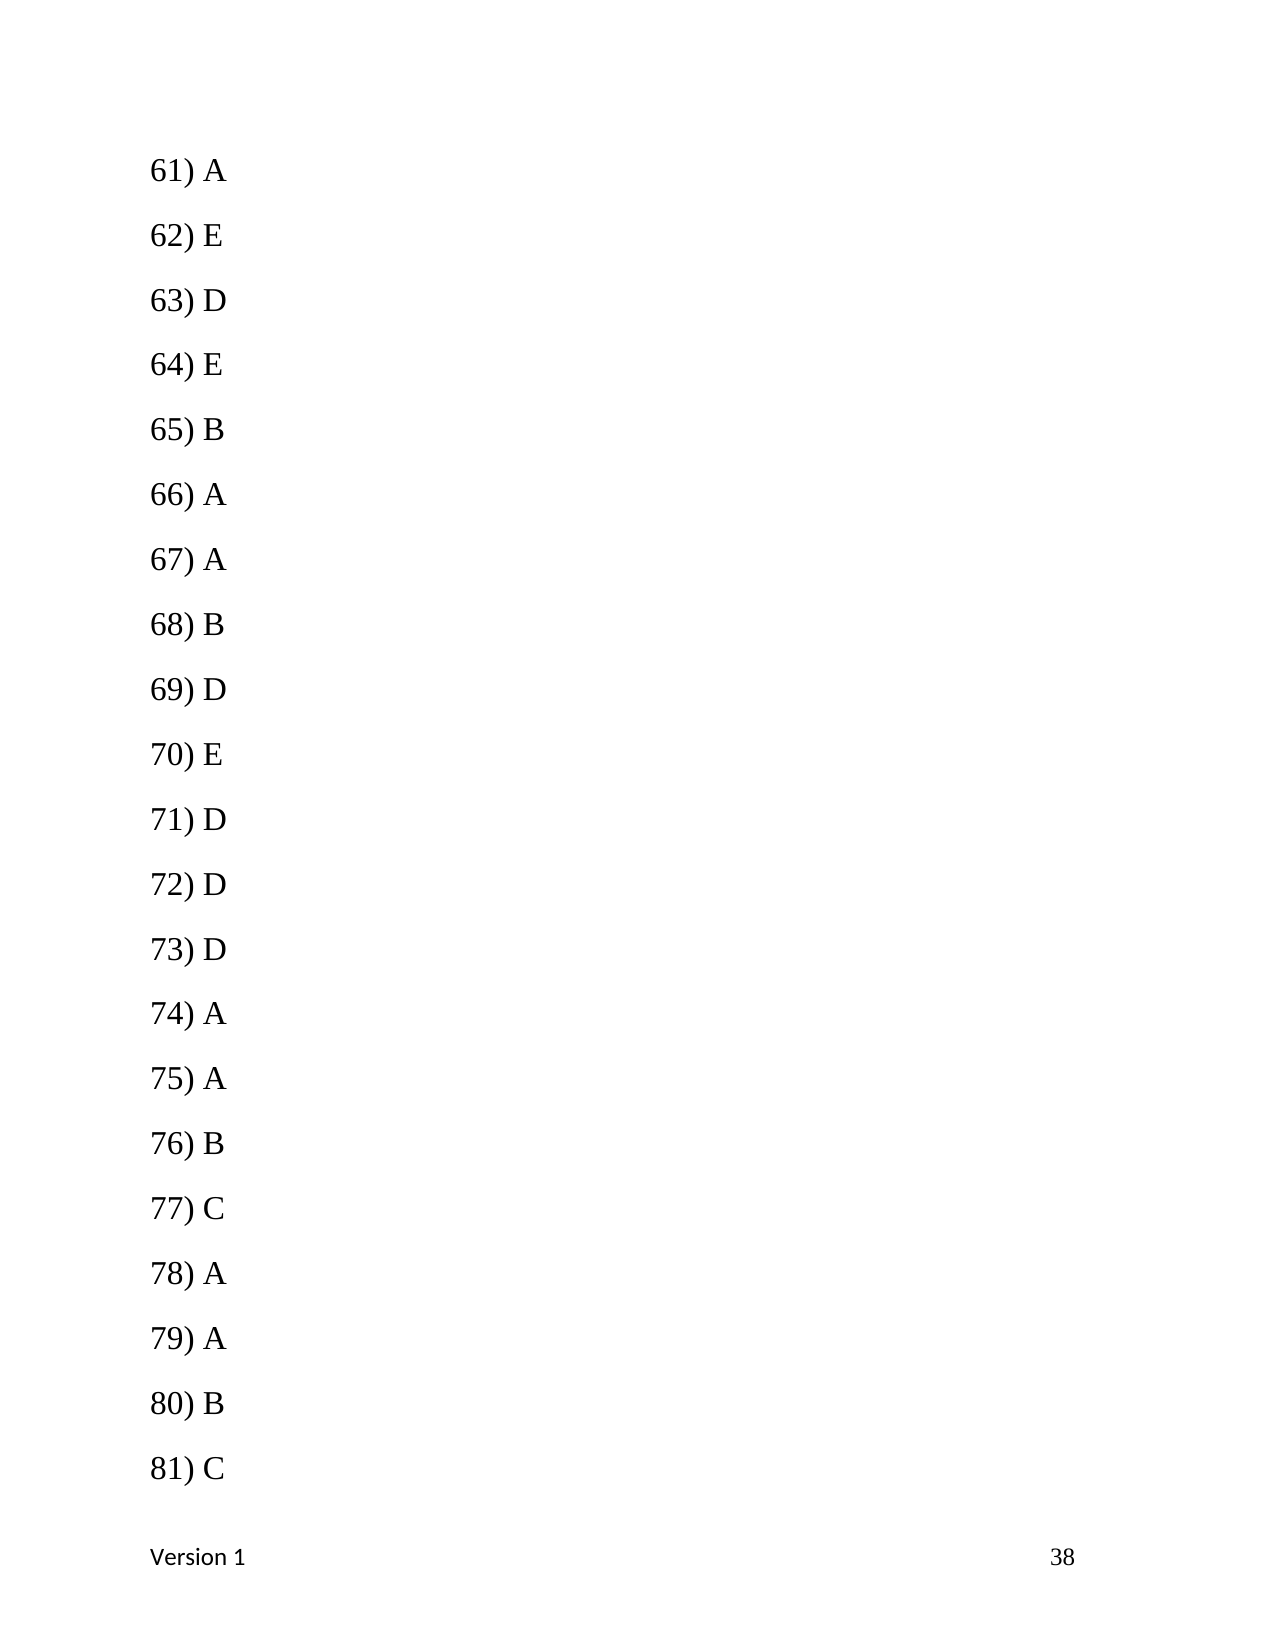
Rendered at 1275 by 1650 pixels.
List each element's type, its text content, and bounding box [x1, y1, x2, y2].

text 72) D [150, 864, 775, 902]
text 71) D [150, 799, 775, 837]
text 70) E [150, 734, 775, 772]
text 78) A [150, 1253, 775, 1292]
text 77) C [150, 1188, 775, 1227]
text 62) E [150, 215, 775, 253]
text 65) B [150, 409, 775, 448]
text 61) A [150, 150, 775, 188]
text 64) E [150, 345, 775, 383]
text 66) A [150, 474, 775, 513]
text 75) A [150, 1058, 775, 1097]
text 79) A [150, 1318, 775, 1356]
text 73) D [150, 929, 775, 967]
text 68) B [150, 604, 775, 643]
text 74) A [150, 994, 775, 1032]
text 81) C [150, 1448, 775, 1486]
text 63) D [150, 280, 775, 318]
text 76) B [150, 1123, 775, 1162]
text 67) A [150, 539, 775, 578]
text 69) D [150, 669, 775, 707]
text 80) B [150, 1383, 775, 1421]
